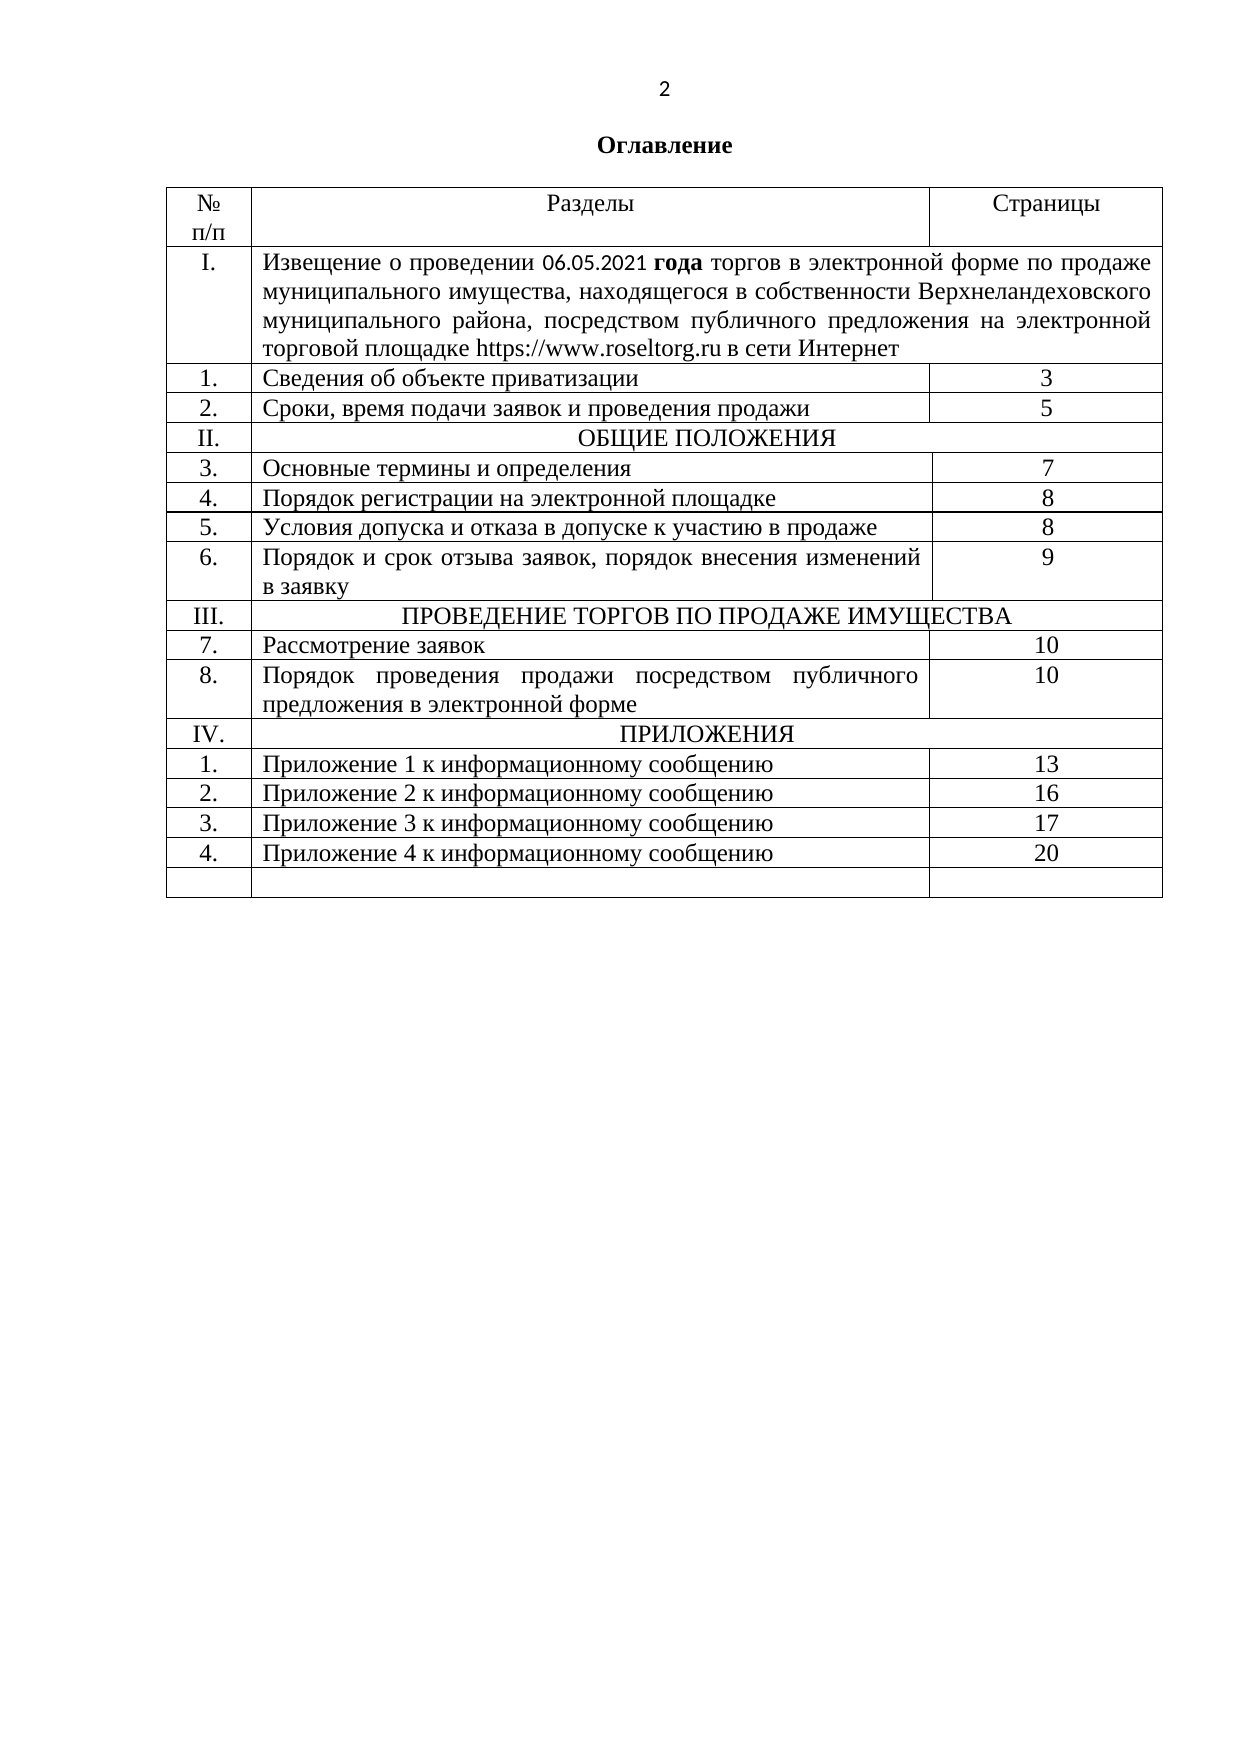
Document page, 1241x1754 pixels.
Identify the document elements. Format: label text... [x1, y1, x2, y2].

table_cell Порядок проведения продажи посредством публичного предложения в электронной форме [252, 660, 929, 718]
table_header Страницы [930, 188, 1162, 246]
table_cell 8 [933, 483, 1162, 511]
table_cell Порядок и срок отзыва заявок, порядок внесения изменений в заявку [252, 542, 932, 600]
table_cell 9 [933, 542, 1162, 600]
table_cell ПРИЛОЖЕНИЯ [252, 719, 1162, 748]
table_cell Сведения об объекте приватизации [252, 364, 929, 392]
table_cell 20 [930, 838, 1162, 867]
table_cell 3. [167, 808, 251, 837]
table_cell I. [167, 247, 251, 362]
table_cell [252, 868, 929, 897]
table_cell 2. [167, 779, 251, 807]
table_cell II. [167, 423, 251, 452]
table_cell 5. [167, 513, 251, 541]
table_cell Рассмотрение заявок [252, 631, 929, 659]
table_cell Приложение 3 к информационному сообщению [252, 808, 929, 837]
table_cell 10 [930, 660, 1162, 718]
table_cell [167, 868, 251, 897]
table_cell Приложение 4 к информационному сообщению [252, 838, 929, 867]
table_cell 1. [167, 364, 251, 392]
table_cell 5 [930, 393, 1162, 422]
table_cell Порядок регистрации на электронной площадке [252, 483, 932, 511]
table_cell 16 [930, 779, 1162, 807]
table_cell 7. [167, 631, 251, 659]
table_cell Основные термины и определения [252, 453, 932, 482]
table_cell ОБЩИЕ ПОЛОЖЕНИЯ [252, 423, 1162, 452]
table_cell Приложение 1 к информационному сообщению [252, 749, 929, 777]
table_cell 8. [167, 660, 251, 718]
table_cell Сроки, время подачи заявок и проведения продажи [252, 393, 929, 422]
table_cell 1. [167, 749, 251, 777]
table_cell IV. [167, 719, 251, 748]
table_cell 13 [930, 749, 1162, 777]
table_cell 8 [933, 513, 1162, 541]
table_cell 4. [167, 838, 251, 867]
table_cell 6. [167, 542, 251, 600]
table_cell 7 [933, 453, 1162, 482]
table_cell Приложение 2 к информационному сообщению [252, 779, 929, 807]
text Оглавление [177, 130, 1152, 158]
table_header Разделы [252, 188, 929, 246]
table_cell 2. [167, 393, 251, 422]
table_cell 3. [167, 453, 251, 482]
table_cell [930, 868, 1162, 897]
table_header № п/п [167, 188, 251, 246]
table_cell 3 [930, 364, 1162, 392]
table_cell 4. [167, 483, 251, 511]
table_cell 10 [930, 631, 1162, 659]
table_cell Условия допуска и отказа в допуске к участию в продаже [252, 513, 932, 541]
table_cell Извещение о проведении года торгов в электронной форме по продаже муниципального имущества, находящегося в собственности Верхнеландеховского муниципального района, посредством публичного предложения на электронной торговой площадке https://www.roseltorg.ru в сети Интернет [252, 247, 1162, 362]
table_cell 17 [930, 808, 1162, 837]
table_cell III. [167, 601, 251, 629]
table_cell ПРОВЕДЕНИЕ ТОРГОВ ПО ПРОДАЖЕ ИМУЩЕСТВА [252, 601, 1162, 629]
